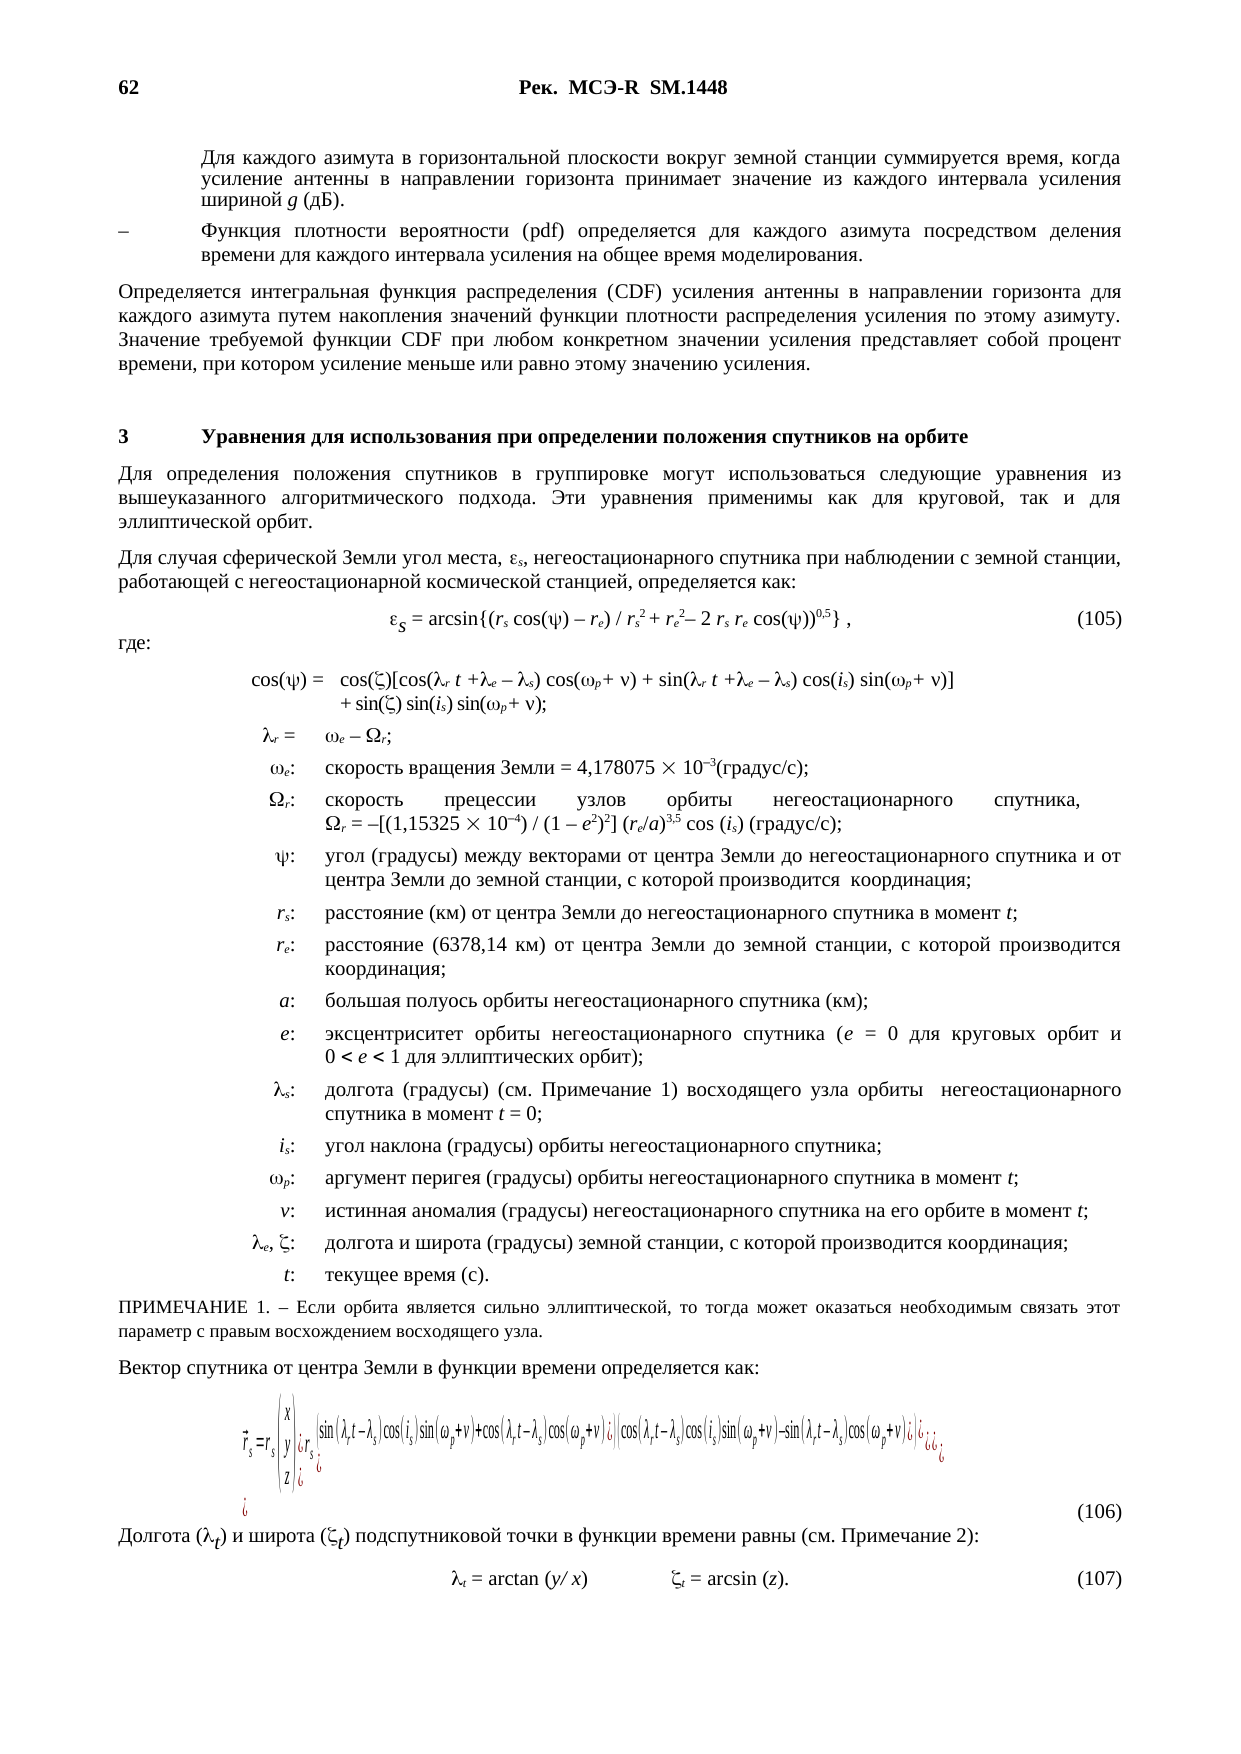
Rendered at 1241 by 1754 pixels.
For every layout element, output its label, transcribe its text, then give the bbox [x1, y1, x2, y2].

text e: эксцентриситет орбиты негеостационарного спутника (е = 0 для круговых орбит и 0 е 1 для эллиптических орбит); [118, 1021, 1122, 1069]
text – Функция плотности вероятности (pdf) определяется для каждого азимута посредством деления времени для каждого интервала усиления на общее время моделирования. [118, 218, 1122, 266]
text t: текущее время (с). [118, 1262, 1122, 1286]
text e, : долгота и широта (градусы) земной станции, с которой производится координация; [118, 1230, 1122, 1254]
text s: долгота (градусы) (см. Примечание 1) восходящего узла орбиты негеостационарного спутника в момент t = 0; [118, 1077, 1122, 1125]
text (106) [118, 1392, 1122, 1523]
text Для каждого азимута в горизонтальной плоскости вокруг земной станции суммируется время, когда усиление антенны в направлении горизонта принимает значение из каждого интервала усиления шириной g (дБ). [118, 148, 1122, 210]
text rs: расстояние (км) от центра Земли до негеостационарного спутника в момент t; [118, 900, 1122, 924]
text : угол (градусы) между векторами от центра Земли до негеостационарного спутника и от центра Земли до земной станции, с которой производится координация; [118, 844, 1122, 892]
text Определяется интегральная функция распределения (CDF) усиления антенны в направлении горизонта для каждого азимута путем накопления значений функции плотности распределения усиления по этому азимуту. Значение требуемой функции CDF при любом конкретном значении усиления представляет собой процент времени, при котором усиление меньше или равно этому значению усиления. [118, 279, 1122, 375]
subtitle 3 Уравнения для использования при определении положения спутников на орбите [118, 425, 1122, 449]
text r: скорость прецессии узлов орбиты негеостационарного спутника, r = –[(1,15325  104) / (1 – e2)2] (re/a)3,5 cos (is) (градус/с); [118, 787, 1122, 835]
text Для определения положения спутников в группировке могут использоваться следующие уравнения из вышеуказанного алгоритмического подхода. Эти уравнения применимы как для круговой, так и для эллиптической орбит. [118, 461, 1122, 533]
text v: истинная аномалия (градусы) негеостационарного спутника на его орбите в момент t; [118, 1198, 1122, 1222]
text ПРИМЕЧАНИЕ 1. – Если орбита является сильно эллиптической, то тогда может оказаться необходимым связать этот параметр с правым восхождением восходящего узла. [118, 1295, 1122, 1343]
text s = arcsin{(rs cos() – re) / rs2 + re2– 2 rs re cos())0,5} , (105) [118, 606, 1122, 630]
text a: большая полуось орбиты негеостационарного спутника (км); [118, 988, 1122, 1012]
text Для случая сферической Земли угол места, s, негеостационарного спутника при наблюдении с земной станции, работающей с негеостационарной космической станцией, определяется как: [118, 546, 1122, 593]
text r = e – r; [118, 723, 1122, 747]
text cos() = cos()[cos(r t +e – s) cos(p+ ν) + sin(r t +e – s) cos(is) sin(p+ ν)] + sin() sin(is) sin(p+ ν); [118, 666, 1122, 714]
text Долгота (t) и широта (t) подспутниковой точки в функции времени равны (см. Примечание 2): [118, 1523, 1122, 1554]
text где: [118, 630, 1122, 654]
text is: угол наклона (градусы) орбиты негеостационарного спутника; [118, 1133, 1122, 1157]
text p: аргумент перигея (градусы) орбиты негеостационарного спутника в момент t; [118, 1166, 1122, 1189]
text Вектор спутника от центра Земли в функции времени определяется как: [118, 1355, 1122, 1379]
text e: скорость вращения Земли = 4,178075  103(градус/с); [118, 755, 1122, 779]
text re: расстояние () от центра Земли до земной станции, с которой производится координация; [118, 932, 1122, 980]
text t = arctan (y/ x) t = arcsin (z). (107) [118, 1566, 1122, 1590]
